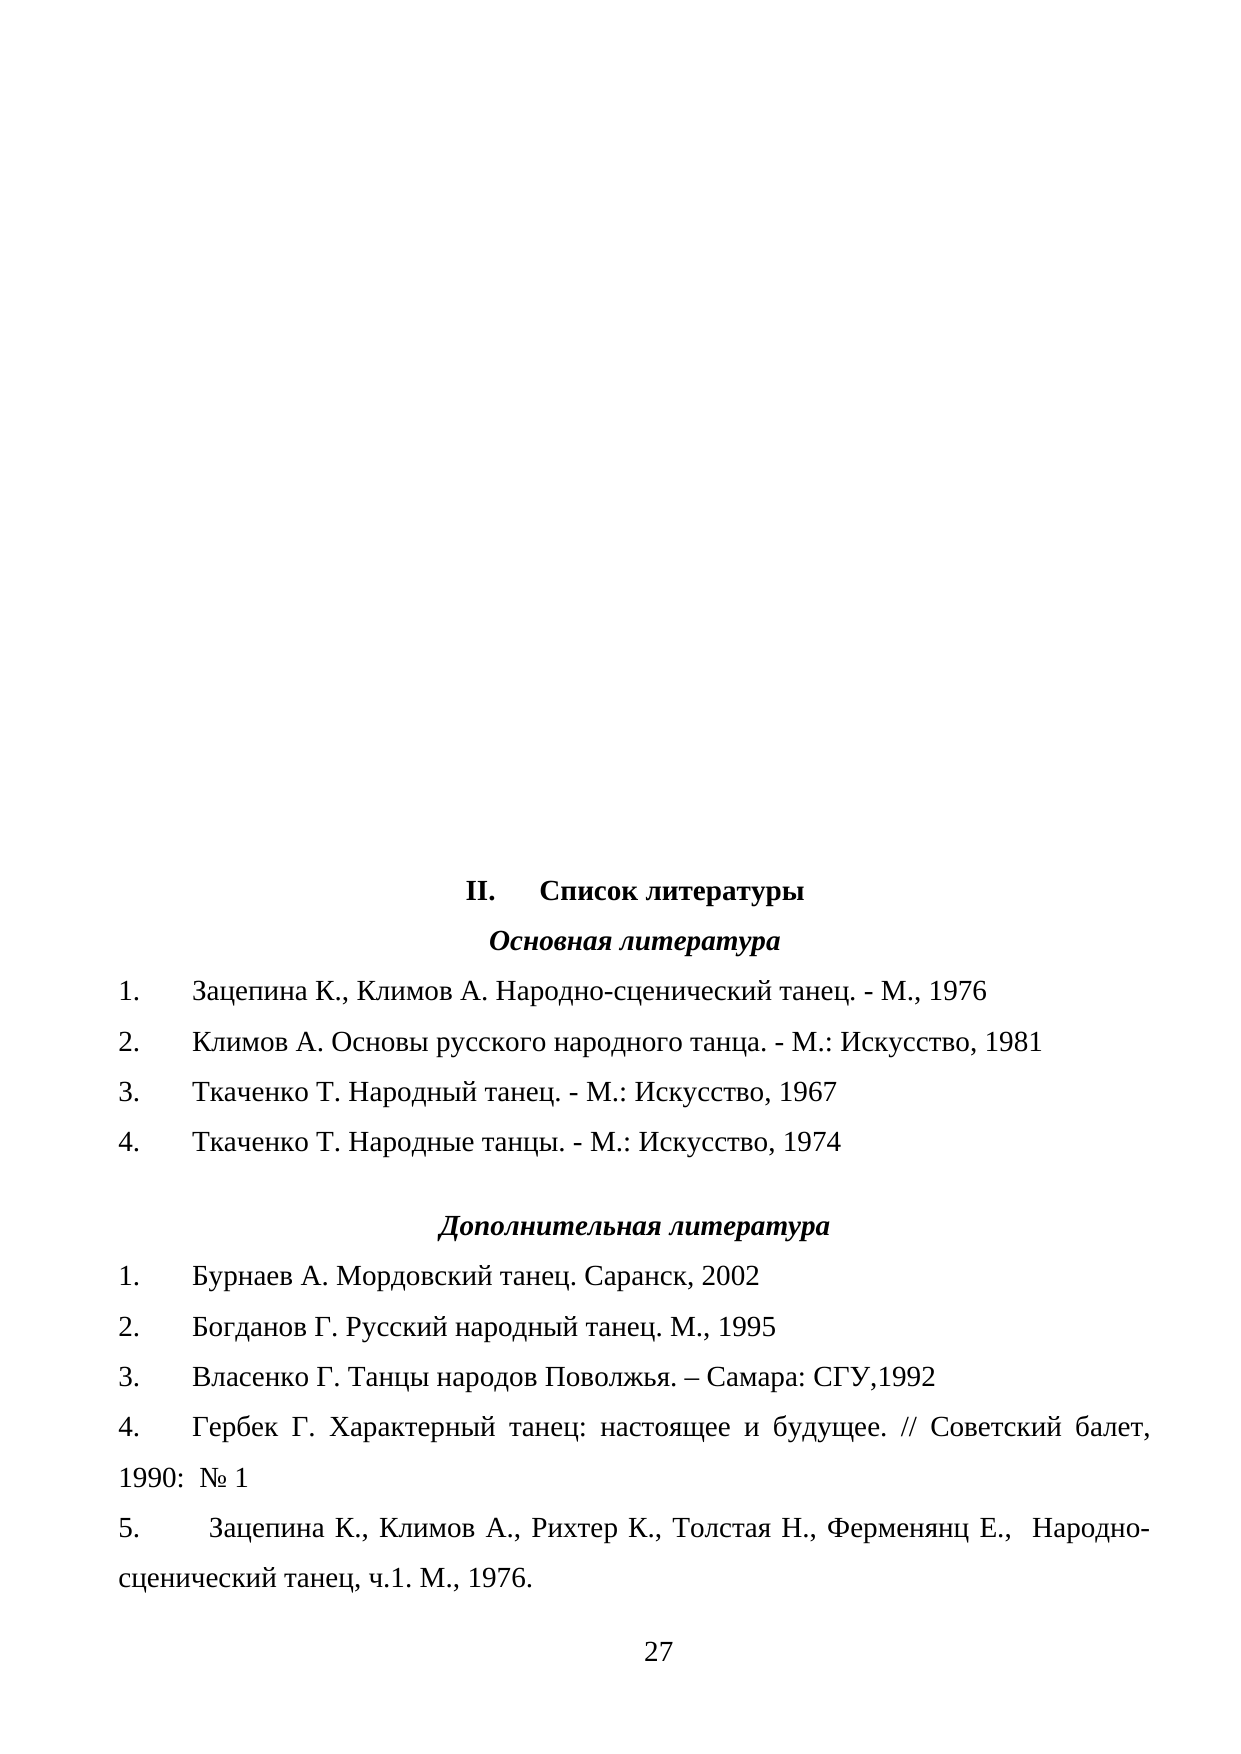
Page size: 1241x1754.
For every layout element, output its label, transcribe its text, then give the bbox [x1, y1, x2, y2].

list Зацепина К., Климов А. Народно-сценический танец. - М., 1976 [118, 973, 1152, 1007]
list Климов А. Основы русского народного танца. - М.: Искусство, 1981 [118, 1024, 1152, 1057]
text Основная литература [118, 923, 1152, 957]
list Власенко Г. Танцы народов Поволжья. – Самара: СГУ,1992 [118, 1359, 1152, 1393]
list Зацепина К., Климов А., Рихтер К., Толстая Н., Ферменянц Е., Народно-сценический танец, ч.1. М., 1976. [118, 1510, 1152, 1594]
list Список литературы [118, 873, 1152, 906]
list Ткаченко Т. Народные танцы. - М.: Искусство, 1974 [118, 1124, 1152, 1158]
text Дополнительная литература [118, 1208, 1152, 1242]
list Гербек Г. Характерный танец: настоящее и будущее. // Советский балет, 1990: № 1 [118, 1409, 1152, 1493]
list Бурнаев А. Мордовский танец. Саранск, 2002 [118, 1258, 1152, 1292]
list Богданов Г. Русский народный танец. М., 1995 [118, 1309, 1152, 1342]
list Ткаченко Т. Народный танец. - М.: Искусство, 1967 [118, 1074, 1152, 1108]
